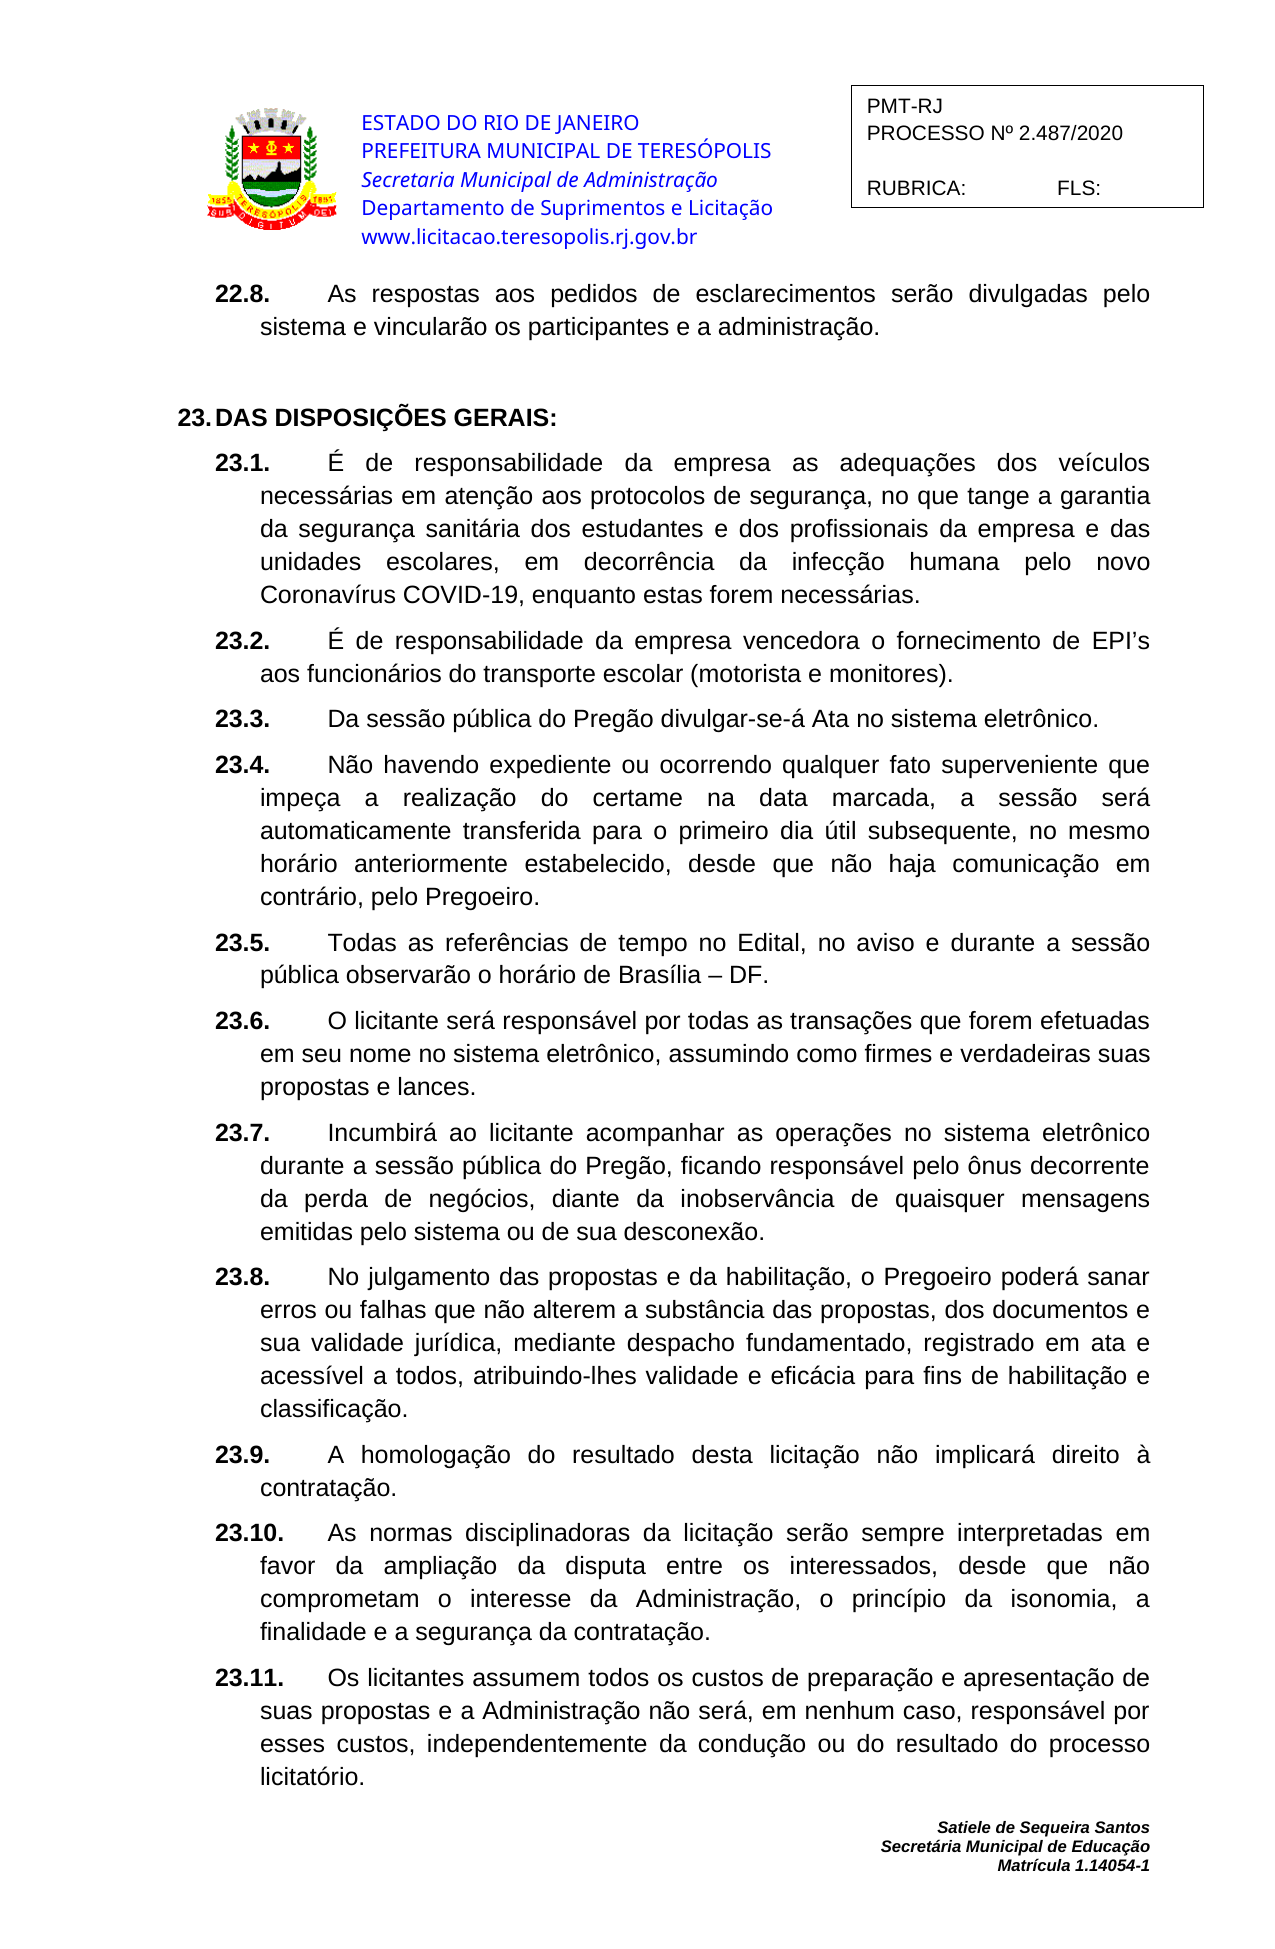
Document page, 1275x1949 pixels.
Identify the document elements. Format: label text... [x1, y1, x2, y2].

list A homologação do resultado desta licitação não implicará direito à contratação. [215, 1440, 1152, 1502]
list É de responsabilidade da empresa as adequações dos veículos necessárias em atenção aos protocolos de segurança, no que tange a garantia da segurança sanitária dos estudantes e dos profissionais da empresa e das unidades escolares, em decorrência da infecção humana pelo novo Coronavírus COVID-19, enquanto estas forem necessárias. [215, 448, 1152, 609]
list DAS DISPOSIÇÕES GERAIS: [177, 403, 1152, 431]
picture [207, 108, 337, 230]
list Incumbirá ao licitante acompanhar as operações no sistema eletrônico durante a sessão pública do Pregão, ficando responsável pelo ônus decorrente da perda de negócios, diante da inobservância de quaisquer mensagens emitidas pelo sistema ou de sua desconexão. [215, 1118, 1152, 1245]
list Todas as referências de tempo no Edital, no aviso e durante a sessão pública observarão o horário de Brasília – DF. [215, 927, 1152, 989]
list As respostas aos pedidos de esclarecimentos serão divulgadas pelo sistema e vincularão os participantes e a administração. [215, 279, 1152, 340]
list O licitante será responsável por todas as transações que forem efetuadas em seu nome no sistema eletrônico, assumindo como firmes e verdadeiras suas propostas e lances. [215, 1006, 1152, 1101]
list Da sessão pública do Pregão divulgar-se-á Ata no sistema eletrônico. [215, 704, 1152, 733]
list É de responsabilidade da empresa vencedora o fornecimento de EPI’s aos funcionários do transporte escolar (motorista e monitores). [215, 626, 1152, 688]
list No julgamento das propostas e da habilitação, o Pregoeiro poderá sanar erros ou falhas que não alterem a substância das propostas, dos documentos e sua validade jurídica, mediante despacho fundamentado, registrado em ata e acessível a todos, atribuindo-lhes validade e eficácia para fins de habilitação e classificação. [215, 1262, 1152, 1423]
list Os licitantes assumem todos os custos de preparação e apresentação de suas propostas e a Administração não será, em nenhum caso, responsável por esses custos, independentemente da condução ou do resultado do processo licitatório. [215, 1663, 1152, 1791]
list Não havendo expediente ou ocorrendo qualquer fato superveniente que impeça a realização do certame na data marcada, a sessão será automaticamente transferida para o primeiro dia útil subsequente, no mesmo horário anteriormente estabelecido, desde que não haja comunicação em contrário, pelo Pregoeiro. [215, 750, 1152, 911]
list As normas disciplinadoras da licitação serão sempre interpretadas em favor da ampliação da disputa entre os interessados, desde que não comprometam o interesse da Administração, o princípio da isonomia, a finalidade e a segurança da contratação. [215, 1518, 1152, 1646]
